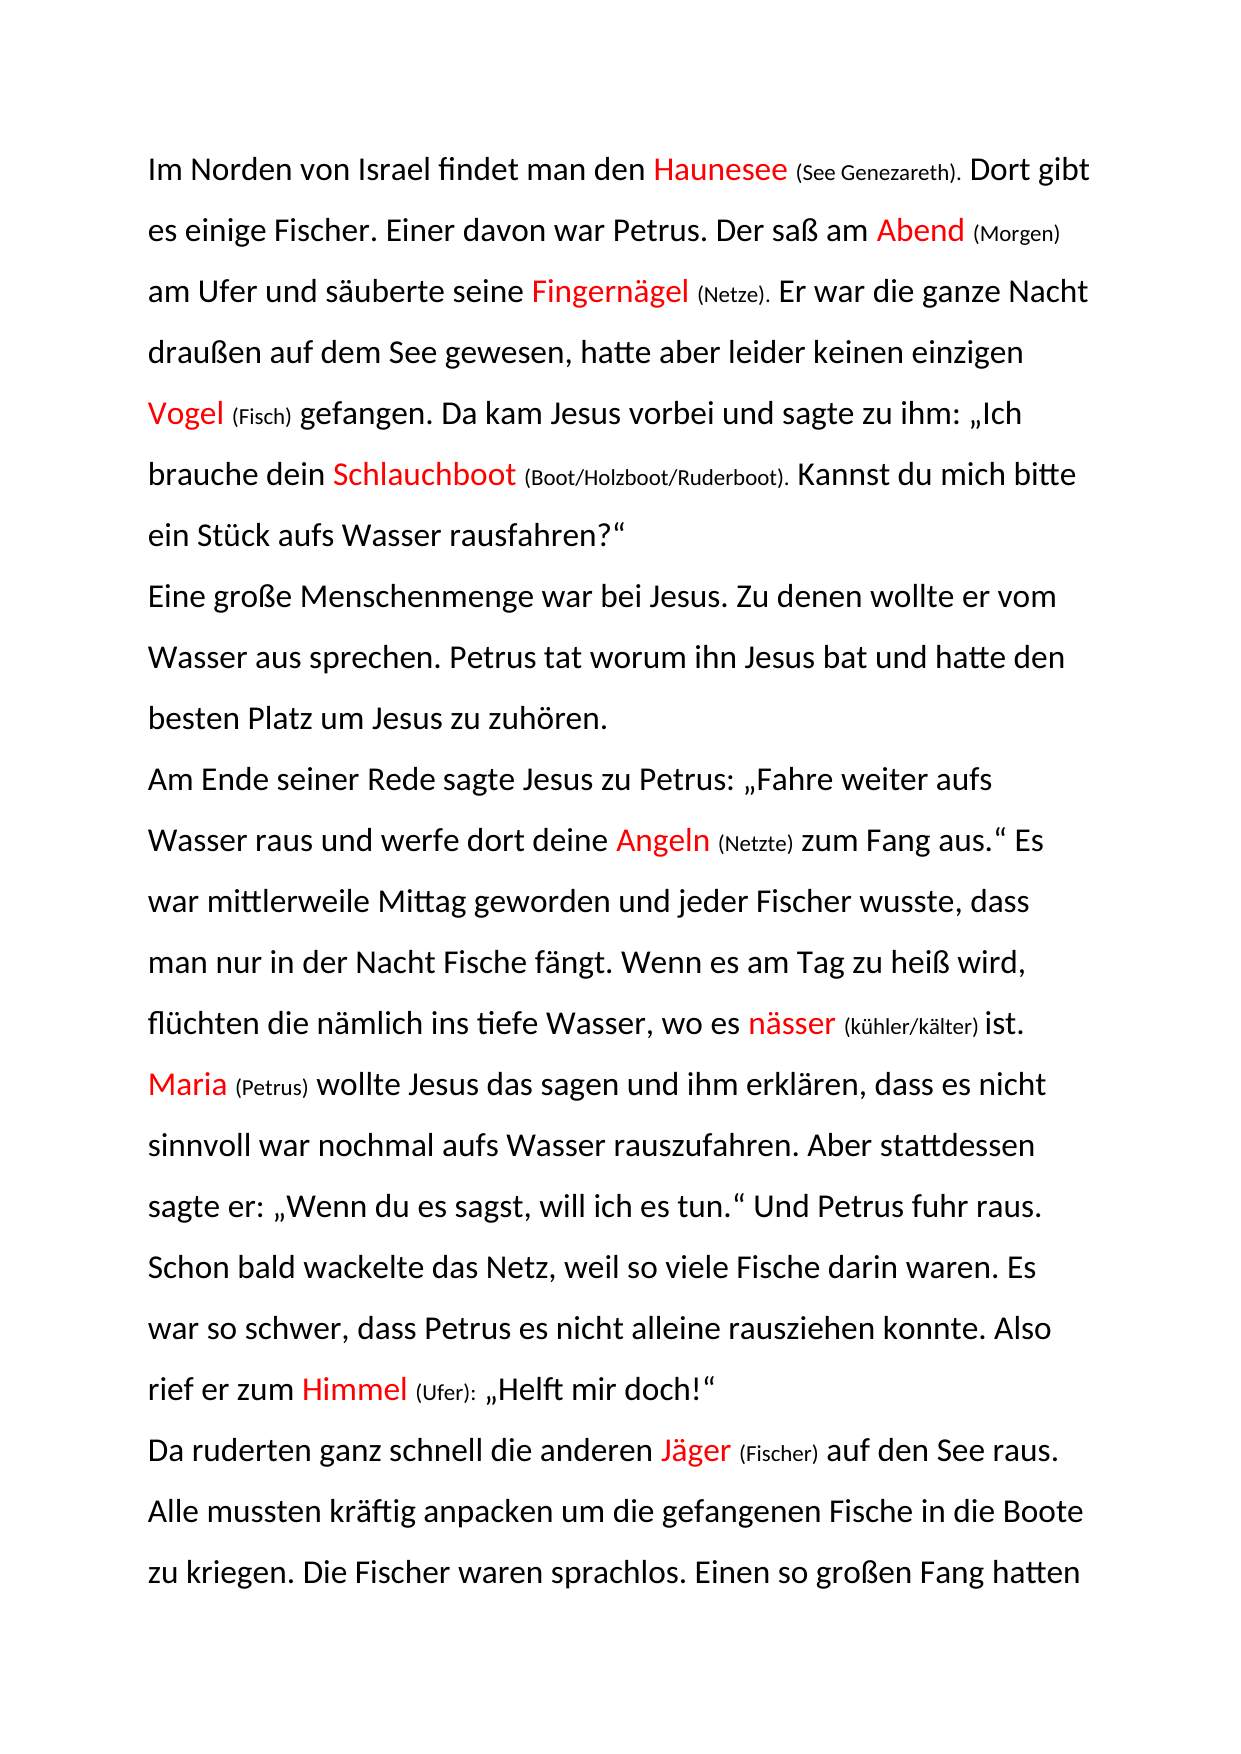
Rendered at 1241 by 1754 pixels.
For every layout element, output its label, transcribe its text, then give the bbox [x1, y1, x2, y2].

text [148, 1429, 1093, 1592]
text Eine große Menschenmenge war bei Jesus. Zu denen wollte er vom Wasser aus sprechen. Petrus tat worum ihn Jesus bat und hatte den besten Platz um Jesus zu zuhören. [148, 575, 1093, 738]
text Am Ende seiner Rede sagte Jesus zu Petrus: „Fahre weiter aufs Wasser raus und werfe dort deine Angeln (Netzte) zum Fang aus.“ Es war mittlerweile Mittag geworden und jeder Fischer wusste, dass man nur in der Nacht Fische fängt. Wenn es am Tag zu heiß wird, flüchten die nämlich ins tiefe Wasser, wo es nässer (kühler/kälter) ist. Maria (Petrus) wollte Jesus das sagen und ihm erklären, dass es nicht sinnvoll war nochmal aufs Wasser rauszufahren. Aber stattdessen sagte er: „Wenn du es sagst, will ich es tun.“ Und Petrus fuhr raus. Schon bald wackelte das Netz, weil so viele Fische darin waren. Es war so schwer, dass Petrus es nicht alleine rausziehen konnte. Also rief er zum Himmel (Ufer): „Helft mir doch!“ [148, 758, 1093, 1409]
text Im Norden von Israel findet man den Haunesee (See Genezareth). Dort gibt es einige Fischer. Einer davon war Petrus. Der saß am Abend (Morgen) am Ufer und säuberte seine Fingernägel (Netze). Er war die ganze Nacht draußen auf dem See gewesen, hatte aber leider keinen einzigen Vogel (Fisch) gefangen. Da kam Jesus vorbei und sagte zu ihm: „Ich brauche dein Schlauchboot (Boot/Holzboot/Ruderboot). Kannst du mich bitte ein Stück aufs Wasser rausfahren?“ [148, 148, 1093, 554]
